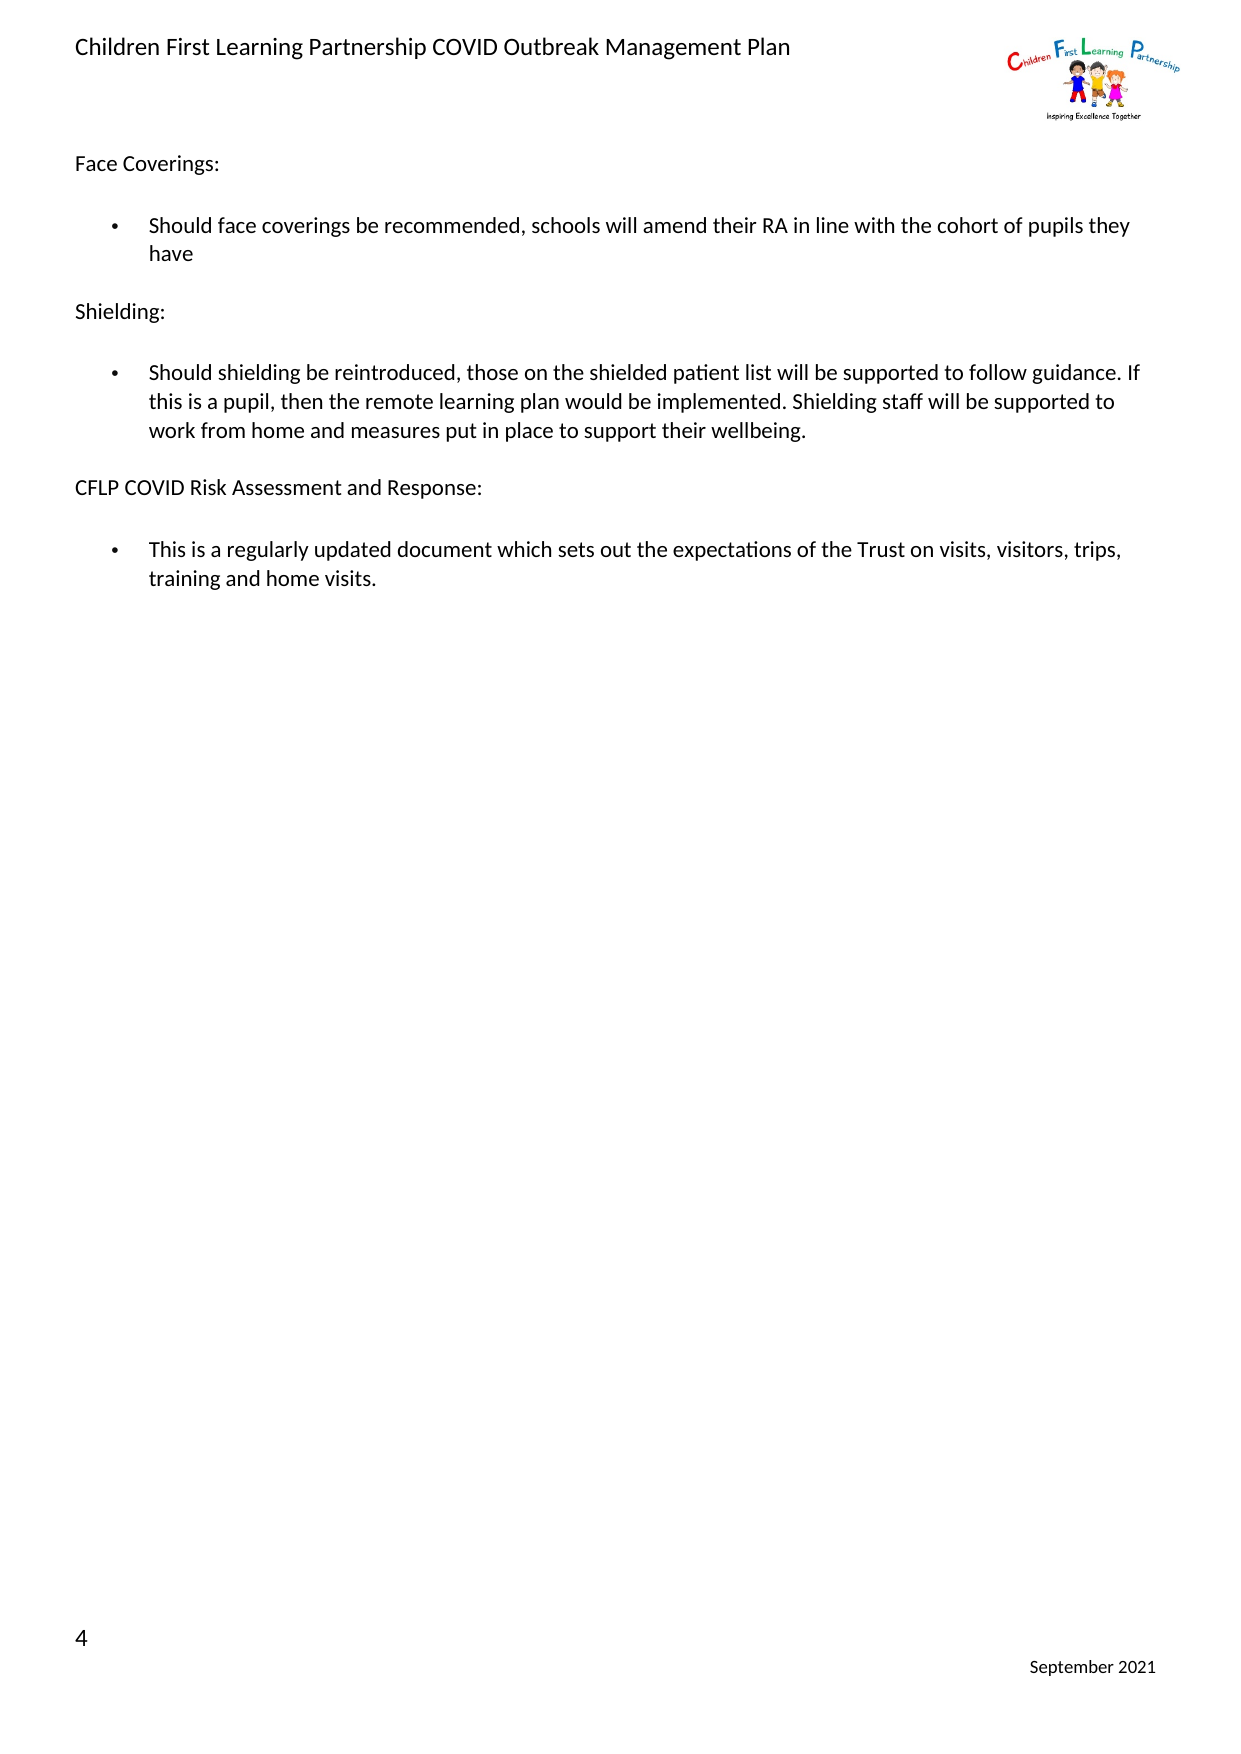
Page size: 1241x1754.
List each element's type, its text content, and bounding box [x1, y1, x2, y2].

text CFLP COVID Risk Assessment and Response: [75, 473, 1166, 502]
list Should face coverings be recommended, schools will amend their RA in line with the cohort of pupils they have [111, 211, 1166, 268]
list This is a regularly updated document which sets out the expectations of the Trust on visits, visitors, trips, training and home visits. [111, 535, 1166, 592]
text Shielding: [75, 297, 1166, 325]
text Face Coverings: [75, 149, 1166, 177]
picture [995, 37, 1192, 121]
list Should shielding be reintroduced, those on the shielded patient list will be supported to follow guidance. If this is a pupil, then the remote learning plan would be implemented. Shielding staff will be supported to work from home and measures put in place to support their wellbeing. [111, 358, 1166, 444]
